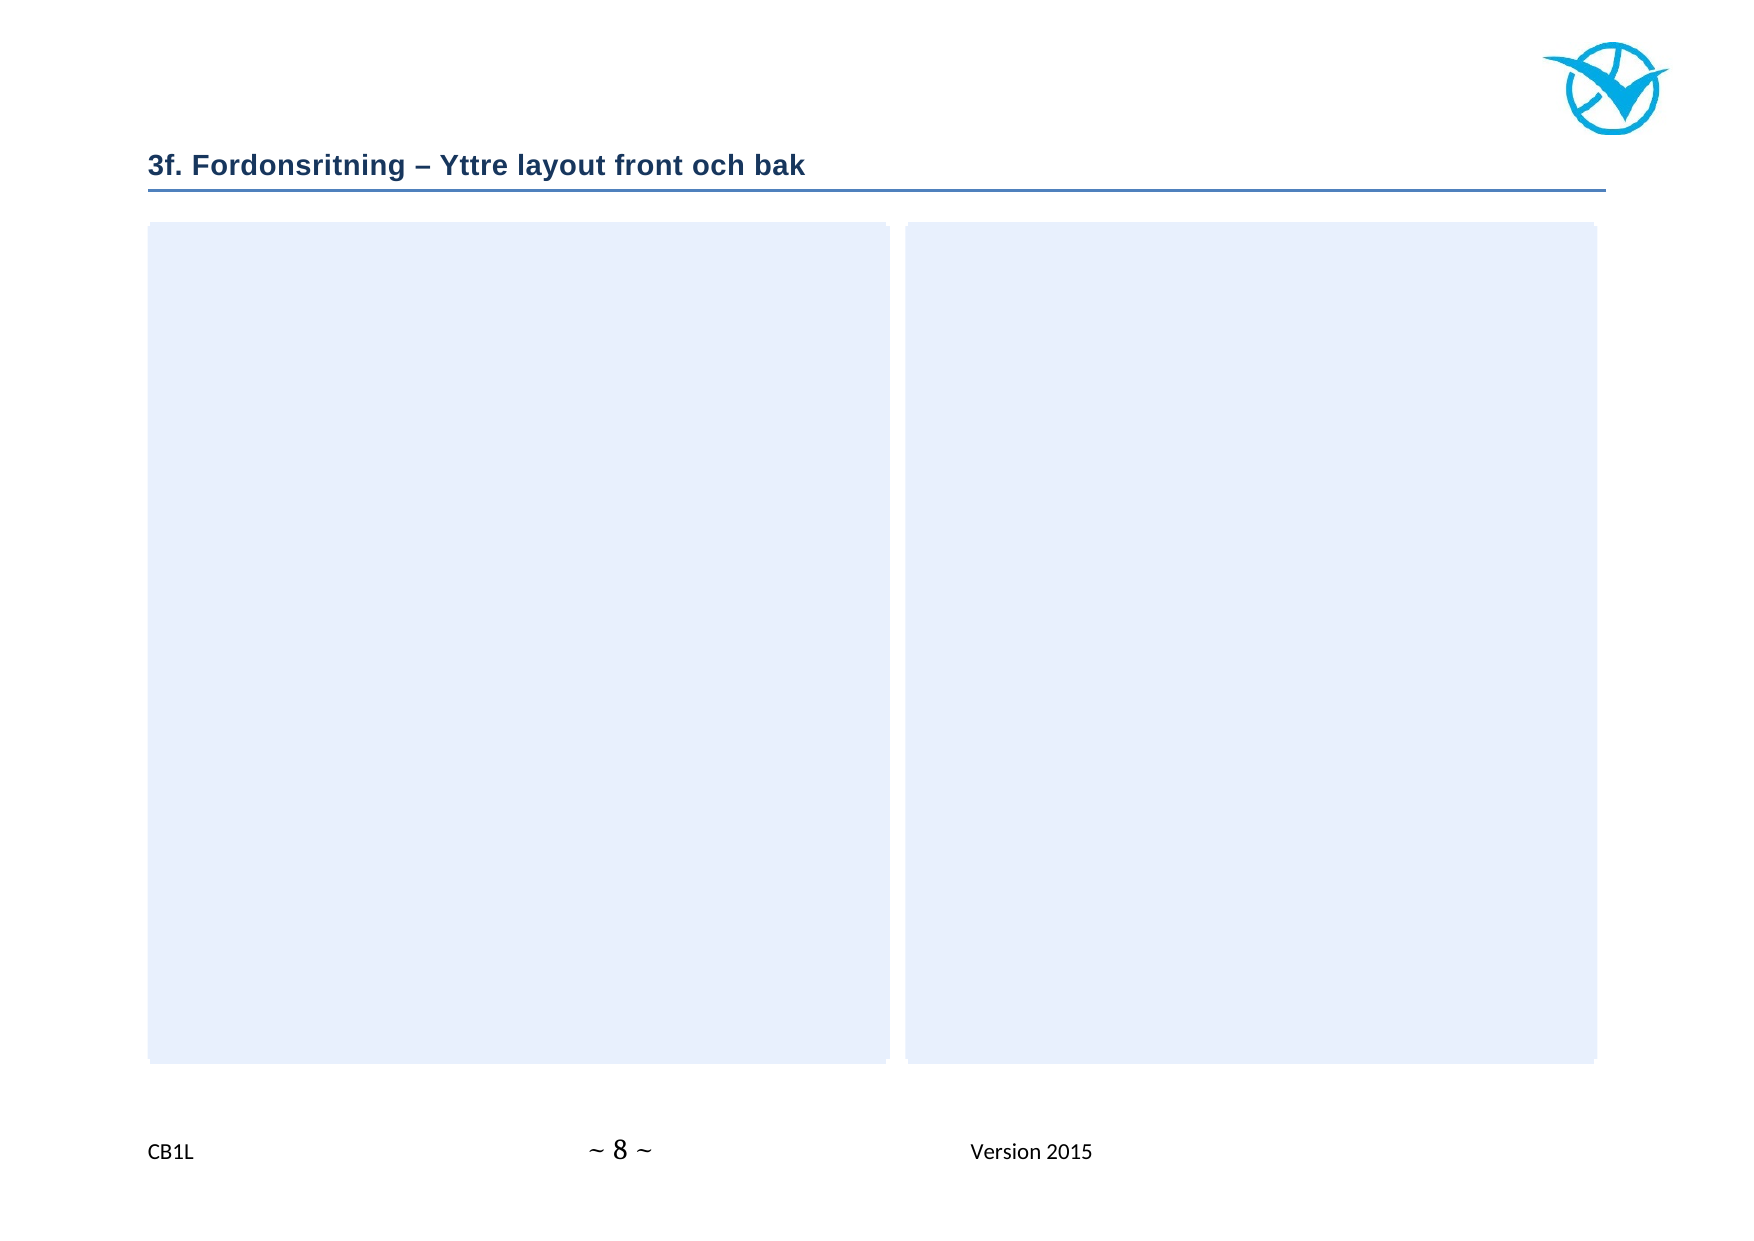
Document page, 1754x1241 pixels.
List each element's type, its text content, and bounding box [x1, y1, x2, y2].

picture [1584, 48, 1616, 74]
title 3f. Fordonsritning – Yttre layout front och bak [148, 148, 1606, 189]
picture [905, 222, 1598, 1064]
picture [147, 222, 890, 1064]
picture [1542, 42, 1654, 135]
picture [1615, 42, 1673, 135]
